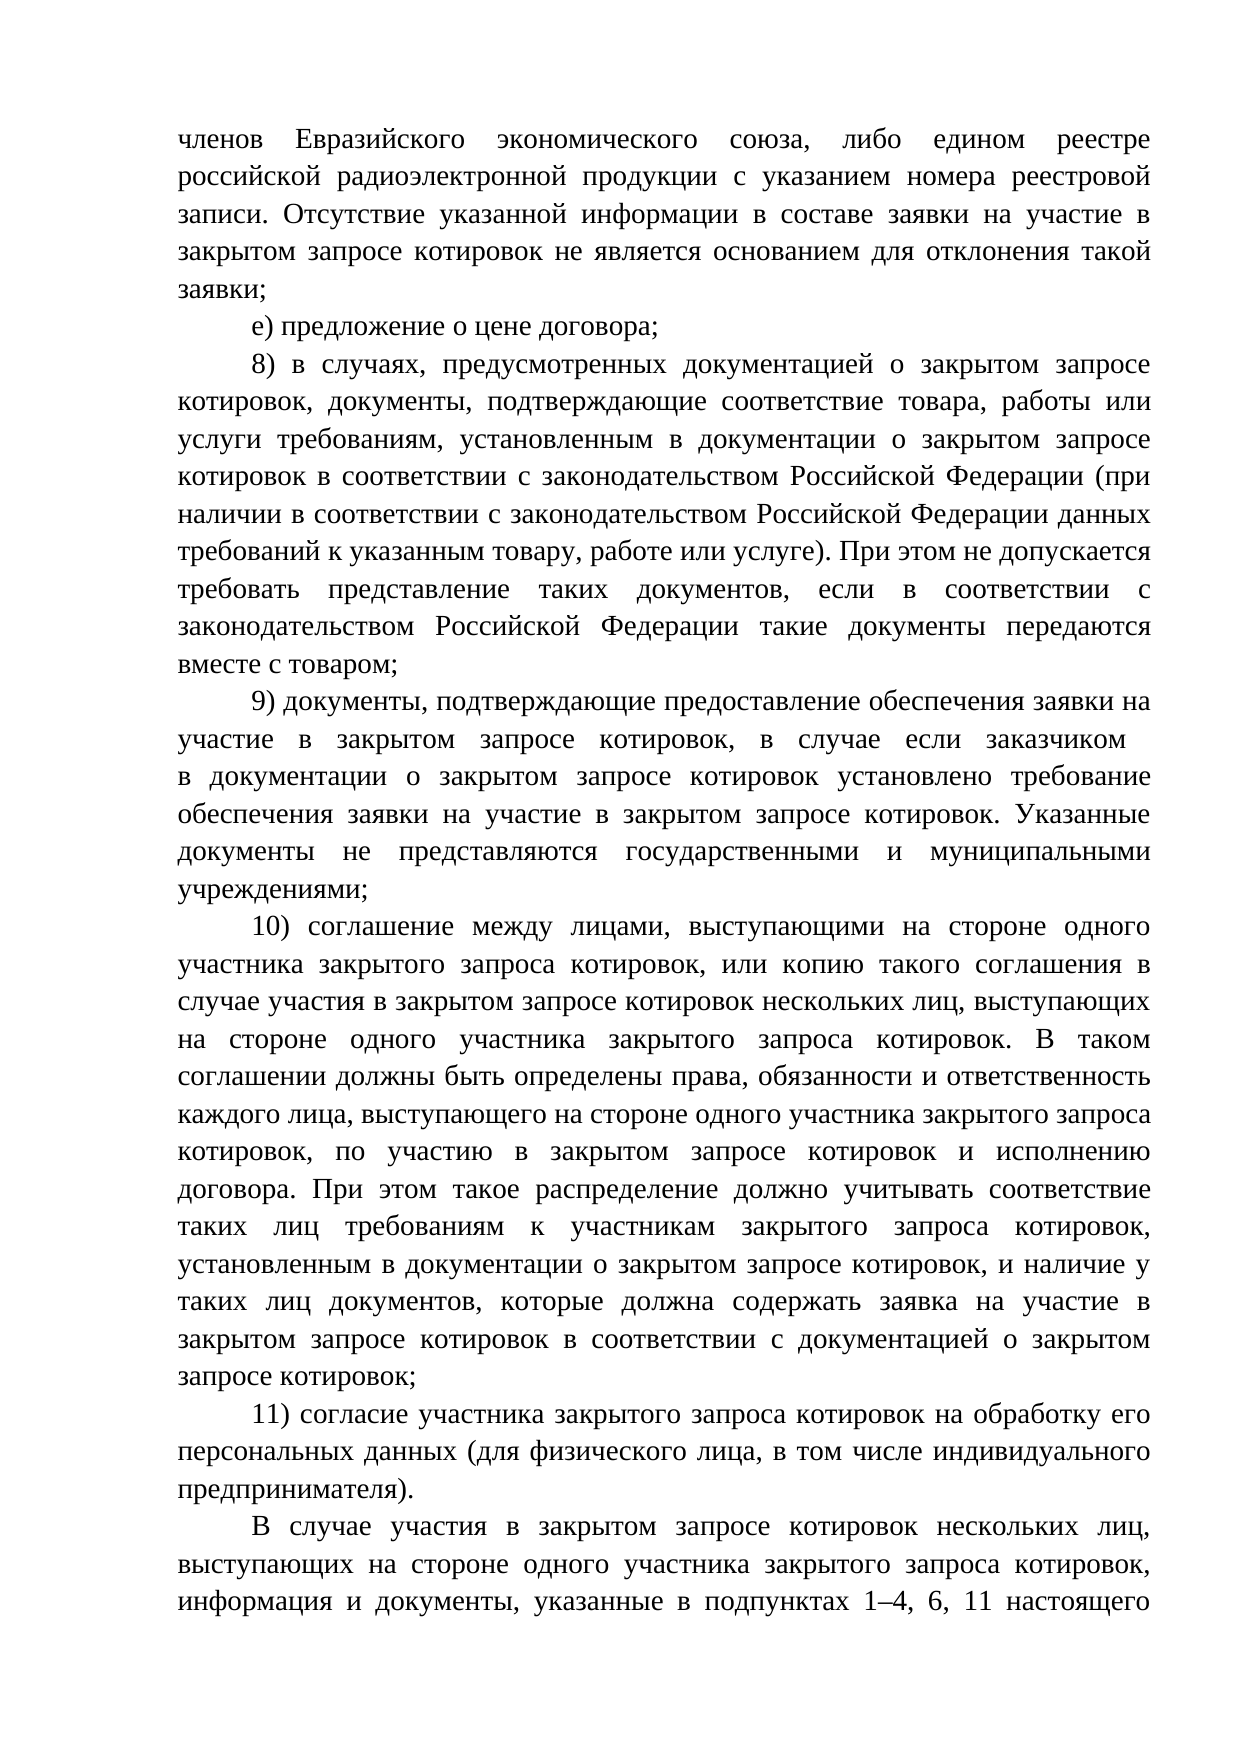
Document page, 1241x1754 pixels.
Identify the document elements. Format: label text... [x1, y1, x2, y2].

text е) предложение о цене договора; [177, 306, 1152, 343]
text 11) согласие участника закрытого запроса котировок на обработку его персональных данных (для физического лица, в том числе индивидуального предпринимателя). [177, 1393, 1152, 1506]
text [177, 1506, 1152, 1618]
text 10) соглашение между лицами, выступающими на стороне одного участника закрытого запроса котировок, или копию такого соглашения в случае участия в закрытом запросе котировок нескольких лиц, выступающих на стороне одного участника закрытого запроса котировок. В таком соглашении должны быть определены права, обязанности и ответственность каждого лица, выступающего на стороне одного участника закрытого запроса котировок, по участию в закрытом запросе котировок и исполнению договора. При этом такое распределение должно учитывать соответствие таких лиц требованиям к участникам закрытого запроса котировок, установленным в документации о закрытом запросе котировок, и наличие у таких лиц документов, которые должна содержать заявка на участие в закрытом запросе котировок в соответствии с документацией о закрытом запросе котировок; [177, 906, 1152, 1393]
text 9) документы, подтверждающие предоставление обеспечения заявки на участие в закрытом запросе котировок, в случае если заказчиком в документации о закрытом запросе котировок установлено требование обеспечения заявки на участие в закрытом запросе котировок. Указанные документы не представляются государственными и муниципальными учреждениями; [177, 681, 1152, 906]
text 8) в случаях, предусмотренных документацией о закрытом запросе котировок, документы, подтверждающие соответствие товара, работы или услуги требованиям, установленным в документации о закрытом запросе котировок в соответствии с законодательством Российской Федерации (при наличии в соответствии с законодательством Российской Федерации данных требований к указанным товару, работе или услуге). При этом не допускается требовать представление таких документов, если в соответствии с законодательством Российской Федерации такие документы передаются вместе с товаром; [177, 343, 1152, 681]
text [177, 118, 1152, 306]
